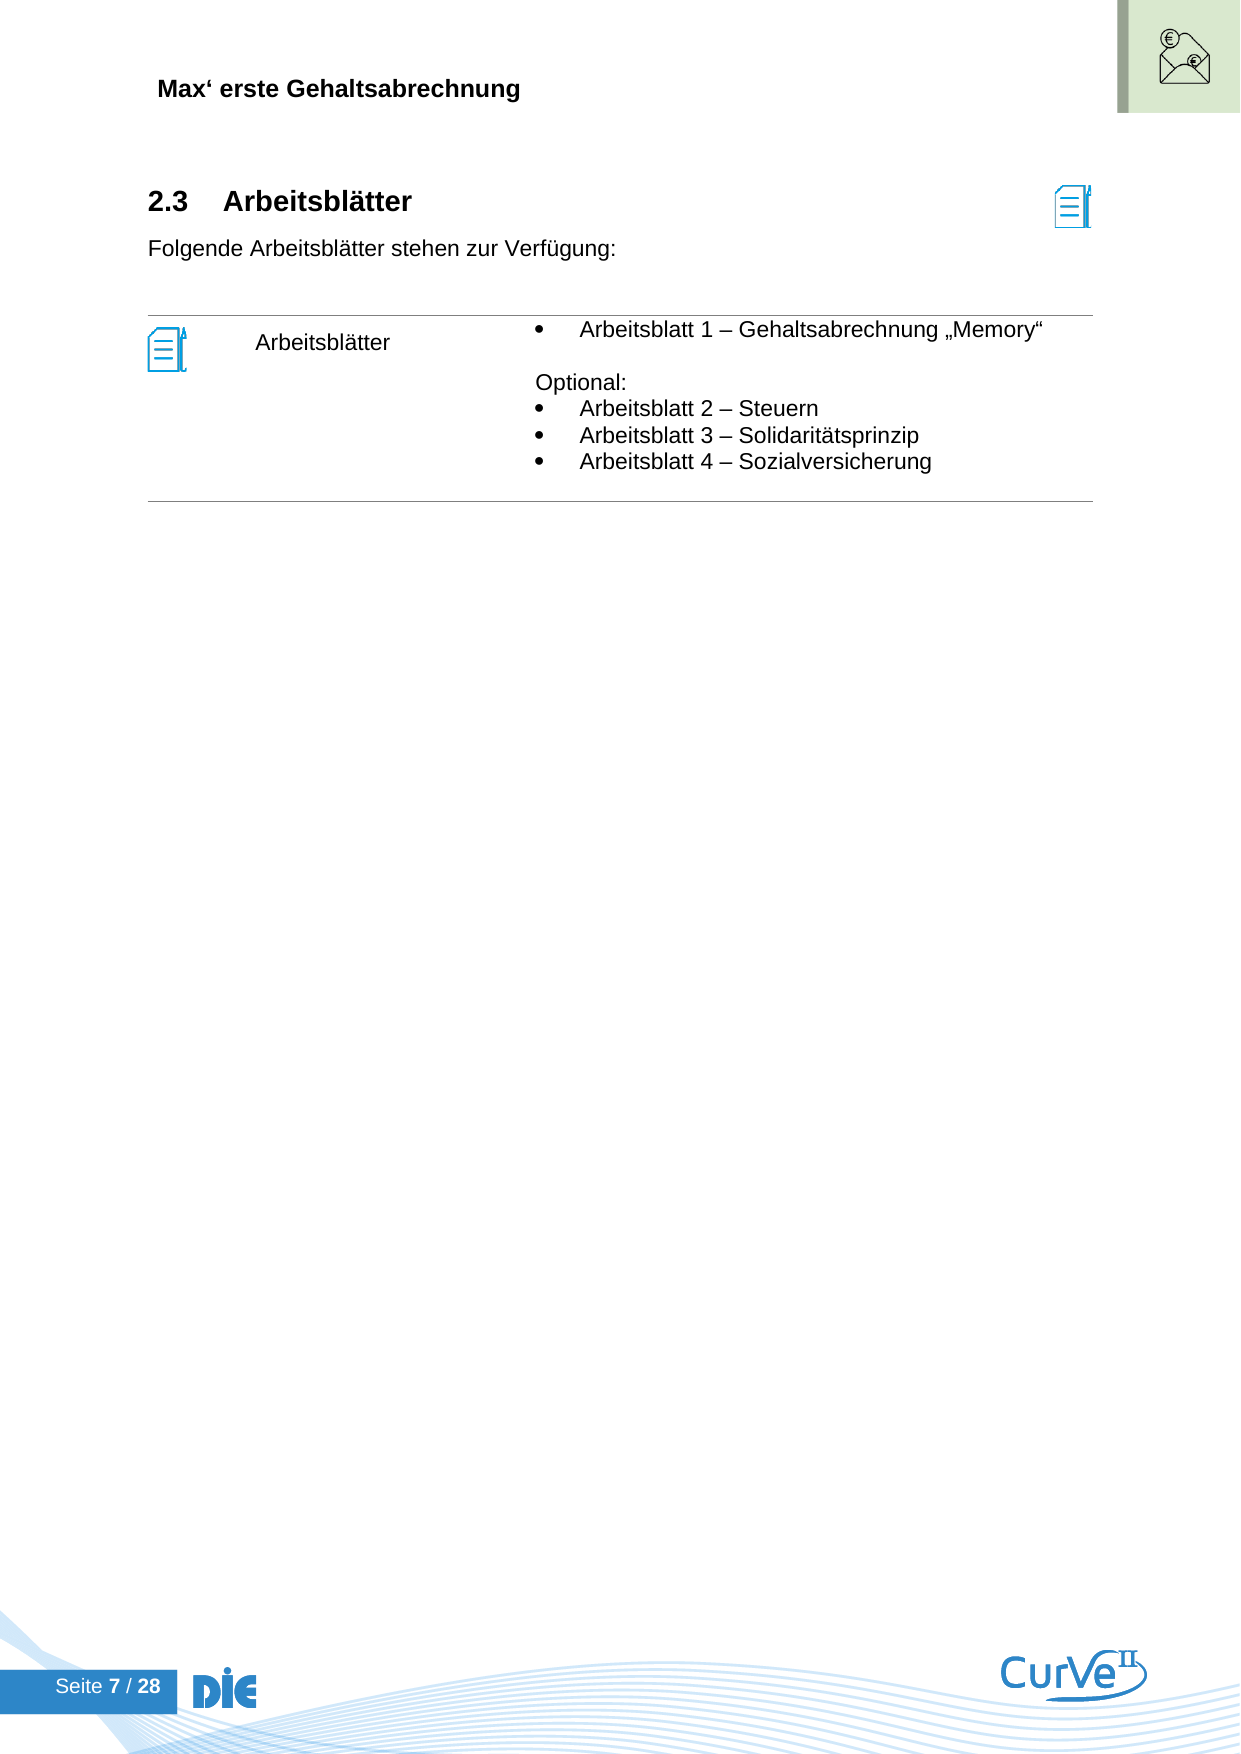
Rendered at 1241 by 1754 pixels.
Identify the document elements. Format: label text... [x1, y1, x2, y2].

text Folgende Arbeitsblätter stehen zur Verfügung: [148, 235, 1092, 261]
subtitle Arbeitsblätter [148, 184, 1092, 218]
picture [147, 327, 155, 335]
picture [183, 340, 187, 369]
table_header [148, 316, 251, 501]
table_header Arbeitsblätter [251, 316, 517, 501]
table_header Arbeitsblatt 1 – Gehaltsabrechnung „Memory“ Optional: Arbeitsblatt 2 – Steuern Arbeitsblatt 3 – Solidaritätsprinzip Arbeitsblatt 4 – Sozialversicherung [517, 316, 1092, 501]
picture [1053, 185, 1083, 226]
picture [295, 0, 1241, 113]
picture [150, 330, 177, 369]
picture [0, 1606, 1240, 1754]
